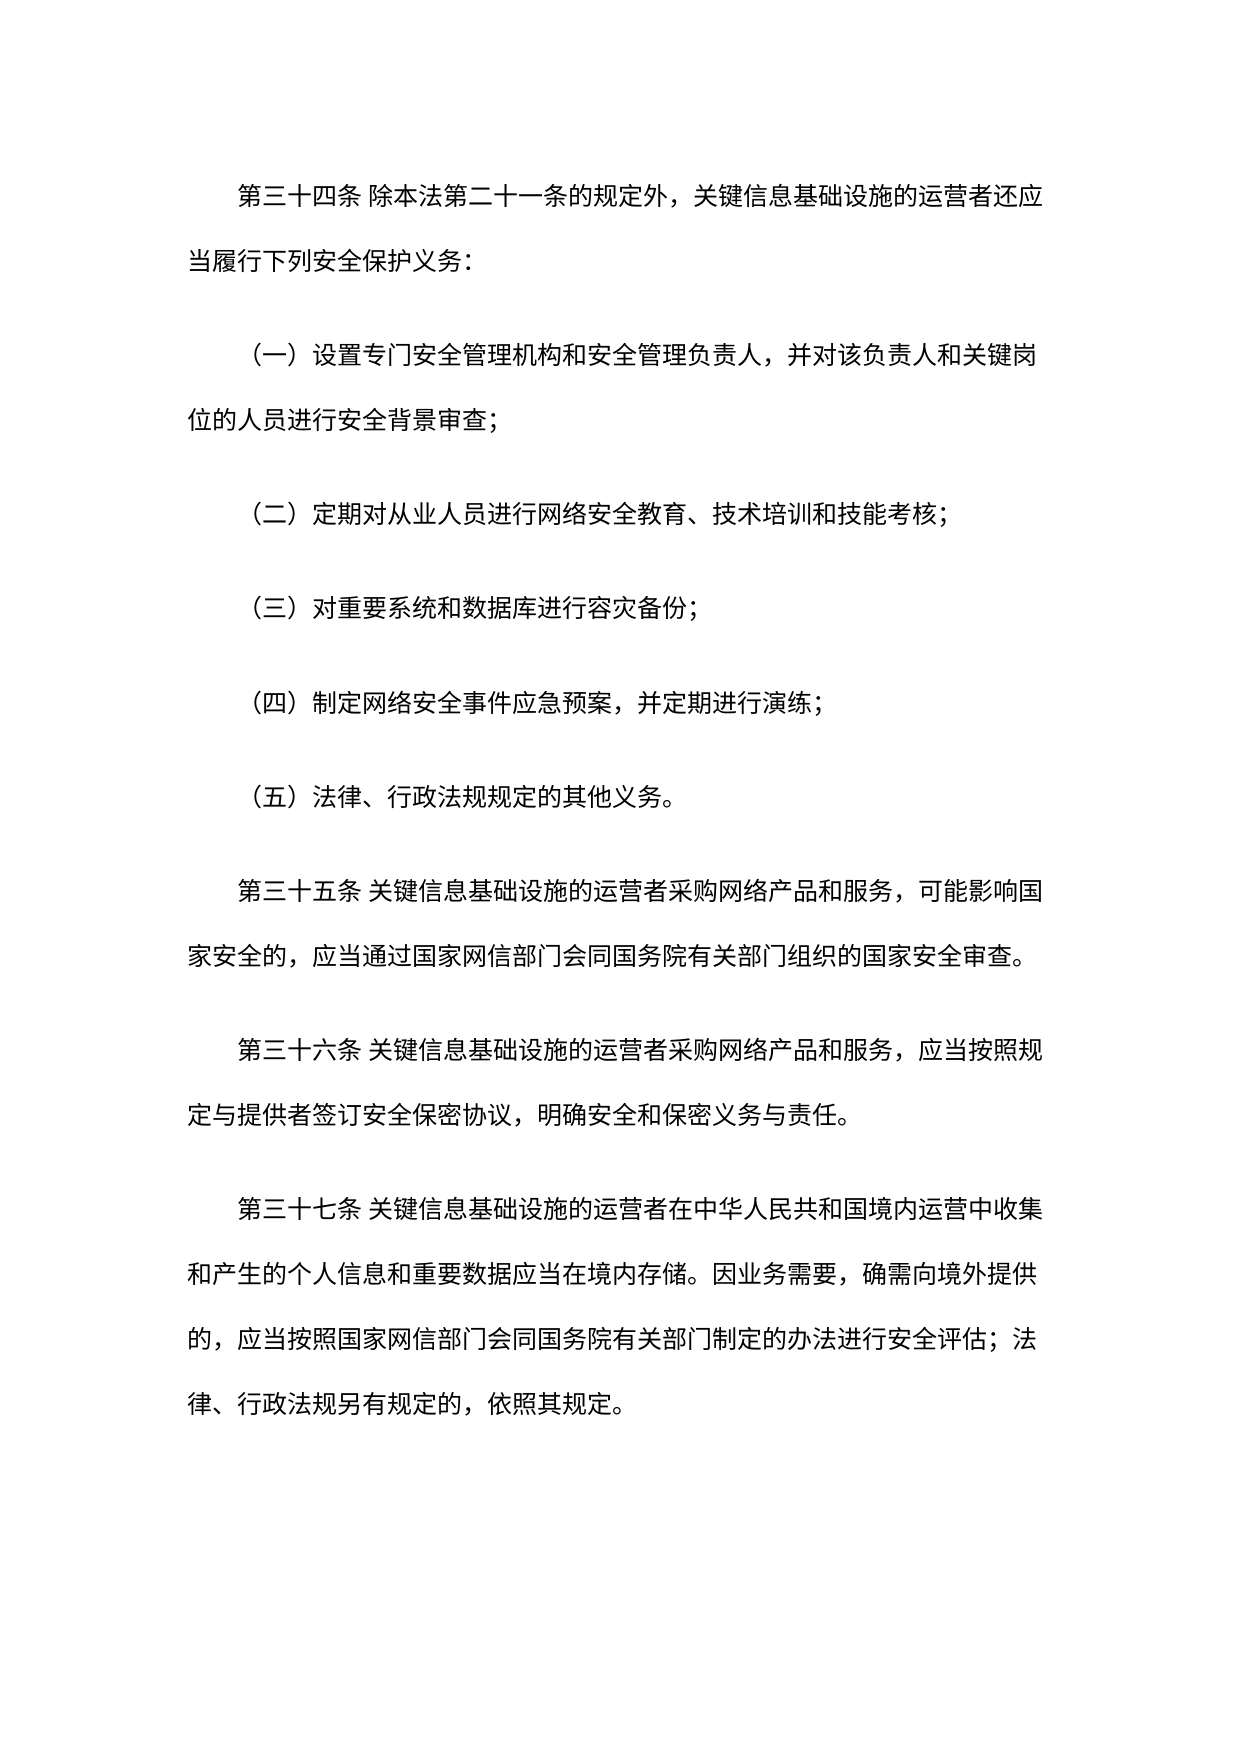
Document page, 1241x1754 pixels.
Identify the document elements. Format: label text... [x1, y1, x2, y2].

text （一）设置专门安全管理机构和安全管理负责人，并对该负责人和关键岗位的人员进行安全背景审查； [187, 321, 1053, 451]
text （三）对重要系统和数据库进行容灾备份； [187, 574, 1053, 639]
text （四）制定网络安全事件应急预案，并定期进行演练； [187, 669, 1053, 734]
text （二）定期对从业人员进行网络安全教育、技术培训和技能考核； [187, 480, 1053, 545]
text （五）法律、行政法规规定的其他义务。 [187, 763, 1053, 828]
text 第三十七条 关键信息基础设施的运营者在中华人民共和国境内运营中收集和产生的个人信息和重要数据应当在境内存储。因业务需要，确需向境外提供的，应当按照国家网信部门会同国务院有关部门制定的办法进行安全评估；法律、行政法规另有规定的，依照其规定。 [187, 1175, 1053, 1435]
text 第三十五条 关键信息基础设施的运营者采购网络产品和服务，可能影响国家安全的，应当通过国家网信部门会同国务院有关部门组织的国家安全审查。 [187, 857, 1053, 987]
text 第三十四条 除本法第二十一条的规定外，关键信息基础设施的运营者还应当履行下列安全保护义务： [187, 162, 1053, 292]
text 第三十六条 关键信息基础设施的运营者采购网络产品和服务，应当按照规定与提供者签订安全保密协议，明确安全和保密义务与责任。 [187, 1016, 1053, 1146]
